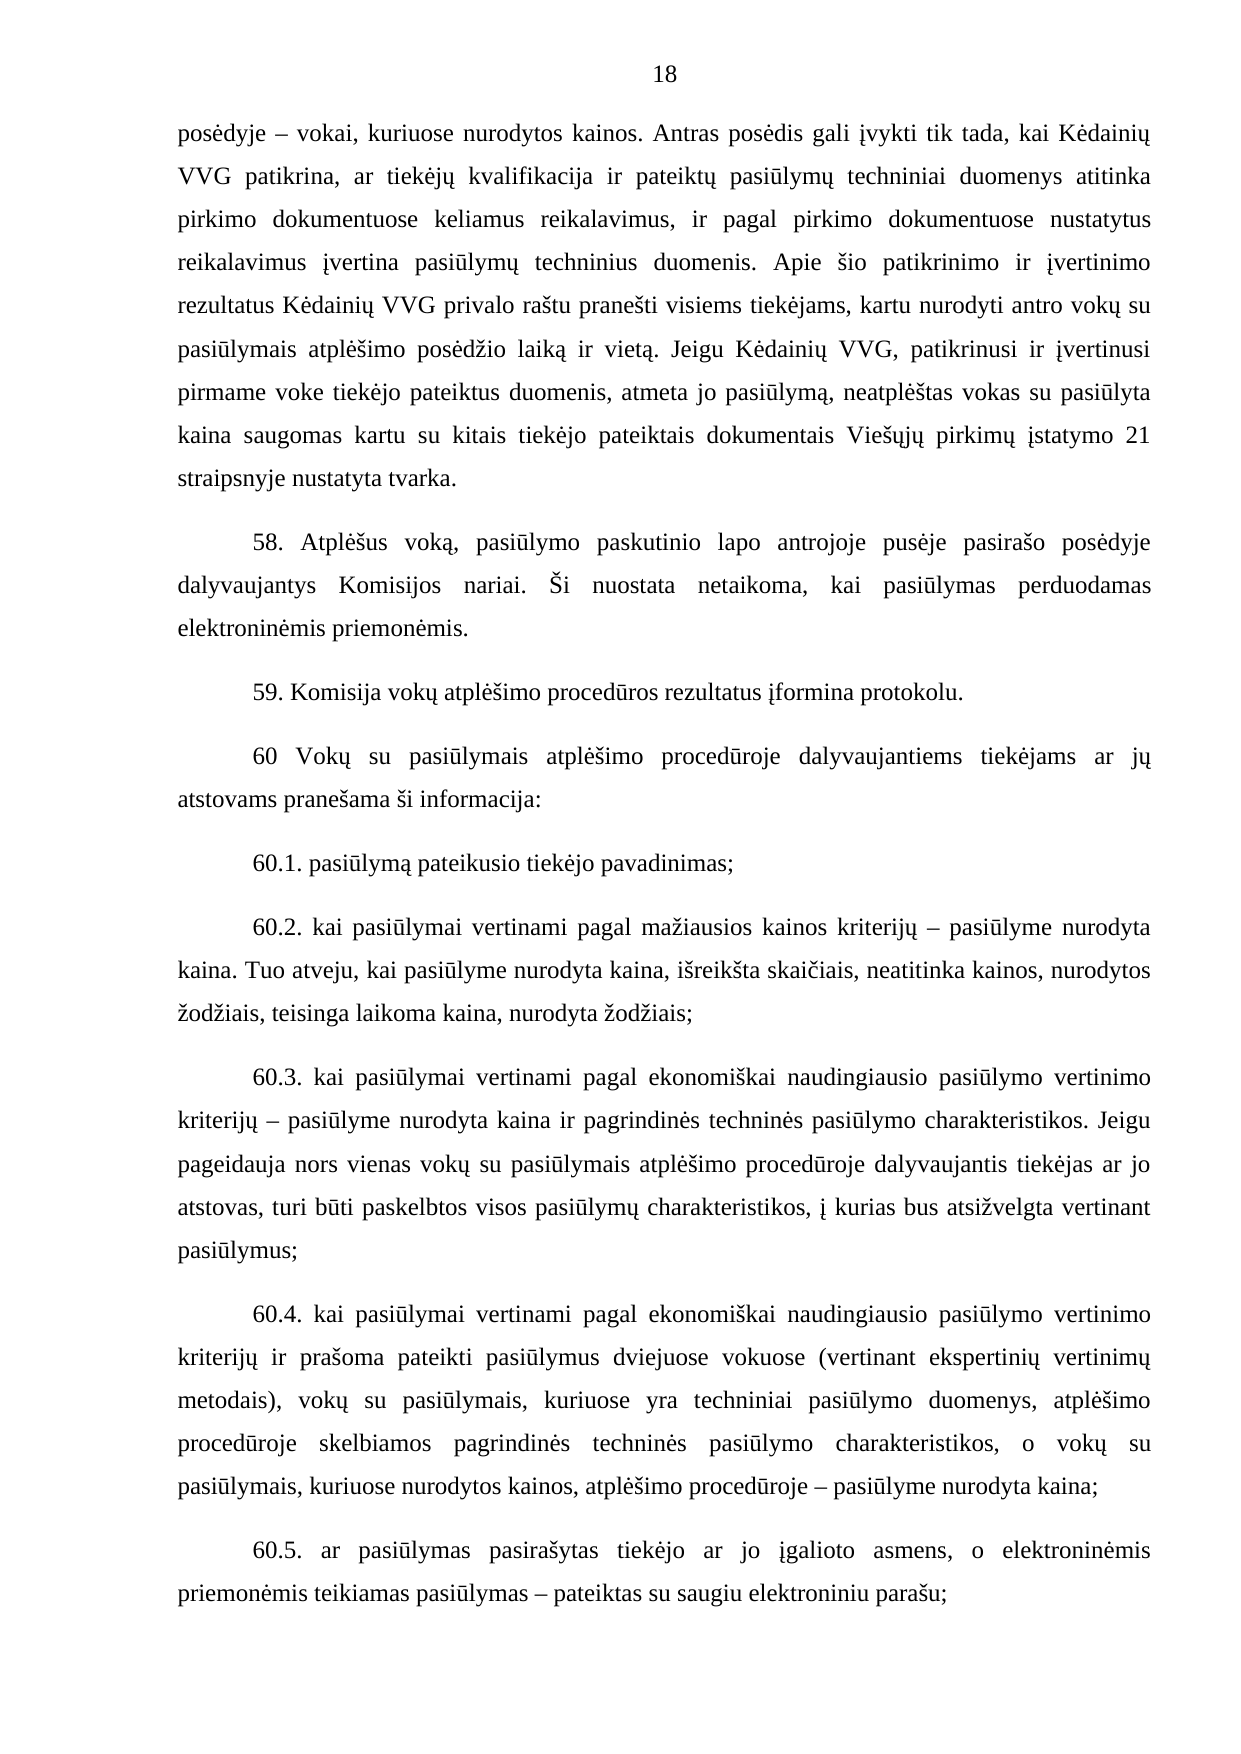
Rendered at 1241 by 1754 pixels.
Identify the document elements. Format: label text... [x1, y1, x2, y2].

text 60.5. ar pasiūlymas pasirašytas tiekėjo ar jo įgalioto asmens, o elektroninėmis priemonėmis teikiamas pasiūlymas – pateiktas su saugiu elektroniniu parašu; [177, 1535, 1152, 1607]
text 60.4. kai pasiūlymai vertinami pagal ekonomiškai naudingiausio pasiūlymo vertinimo kriterijų ir prašoma pateikti pasiūlymus dviejuose vokuose (vertinant ekspertinių vertinimų metodais), vokų su pasiūlymais, kuriuose yra techniniai pasiūlymo duomenys, atplėšimo procedūroje skelbiamos pagrindinės techninės pasiūlymo charakteristikos, o vokų su pasiūlymais, kuriuose nurodytos kainos, atplėšimo procedūroje – pasiūlyme nurodyta kaina; [177, 1299, 1152, 1500]
text 60.1. pasiūlymą pateikusio tiekėjo pavadinimas; [177, 848, 1152, 877]
text 59. Komisija vokų atplėšimo procedūros rezultatus įformina protokolu. [177, 677, 1152, 706]
text 58. Atplėšus voką, pasiūlymo paskutinio lapo antrojoje pusėje pasirašo posėdyje dalyvaujantys Komisijos nariai. Ši nuostata netaikoma, kai pasiūlymas perduodamas elektroninėmis priemonėmis. [177, 527, 1152, 642]
text 60.3. kai pasiūlymai vertinami pagal ekonomiškai naudingiausio pasiūlymo vertinimo kriterijų – pasiūlyme nurodyta kaina ir pagrindinės techninės pasiūlymo charakteristikos. Jeigu pageidauja nors vienas vokų su pasiūlymais atplėšimo procedūroje dalyvaujantis tiekėjas ar jo atstovas, turi būti paskelbtos visos pasiūlymų charakteristikos, į kurias bus atsižvelgta vertinant pasiūlymus; [177, 1062, 1152, 1264]
text 60 Vokų su pasiūlymais atplėšimo procedūroje dalyvaujantiems tiekėjams ar jų atstovams pranešama ši informacija: [177, 741, 1152, 813]
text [177, 118, 1152, 492]
text 60.2. kai pasiūlymai vertinami pagal mažiausios kainos kriterijų – pasiūlyme nurodyta kaina. Tuo atveju, kai pasiūlyme nurodyta kaina, išreikšta skaičiais, neatitinka kainos, nurodytos žodžiais, teisinga laikoma kaina, nurodyta žodžiais; [177, 912, 1152, 1027]
